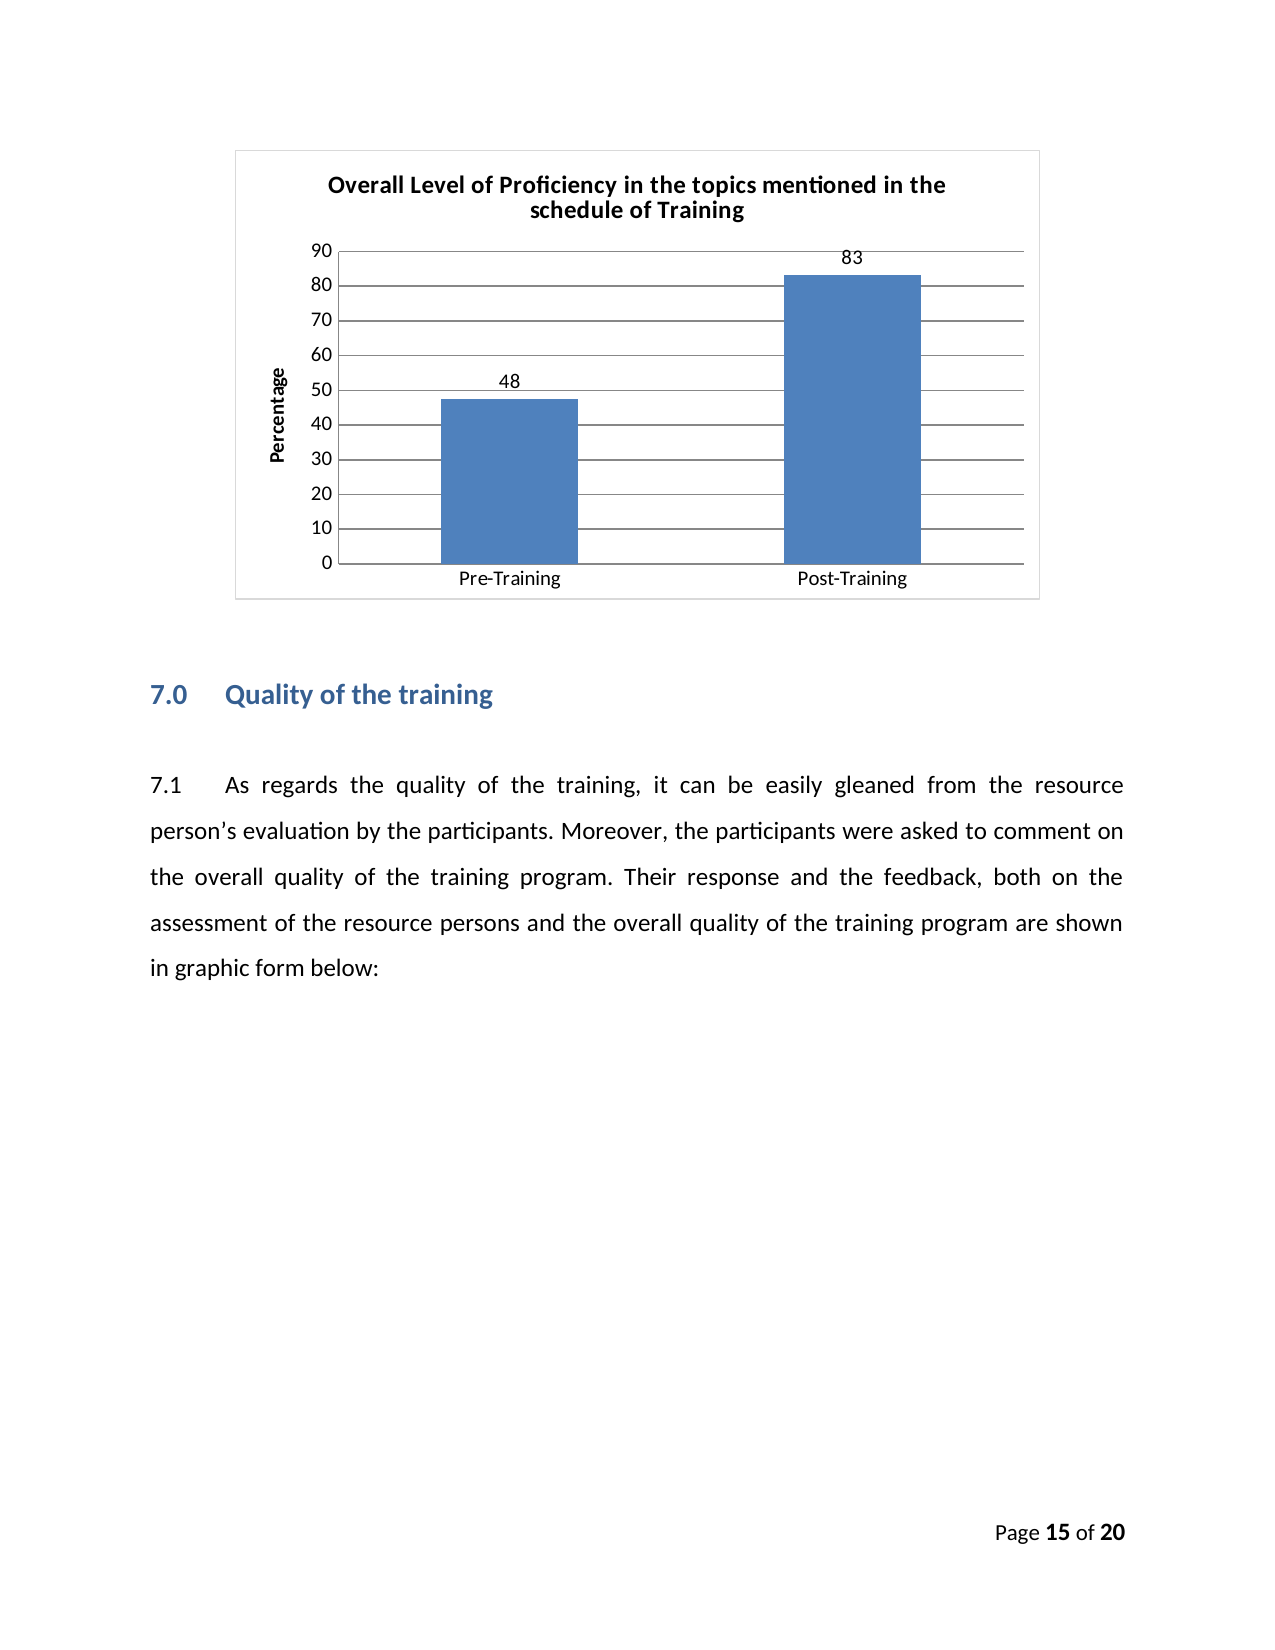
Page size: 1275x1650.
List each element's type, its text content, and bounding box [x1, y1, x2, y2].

text 7.1 As regards the quality of the training, it can be easily gleaned from the resource person’s evaluation by the participants. Moreover, the participants were asked to comment on the overall quality of the training program. Their response and the feedback, both on the assessment of the resource persons and the overall quality of the training program are shown in graphic form below: [150, 770, 1125, 983]
subtitle 7.0 Quality of the training [150, 676, 1125, 711]
